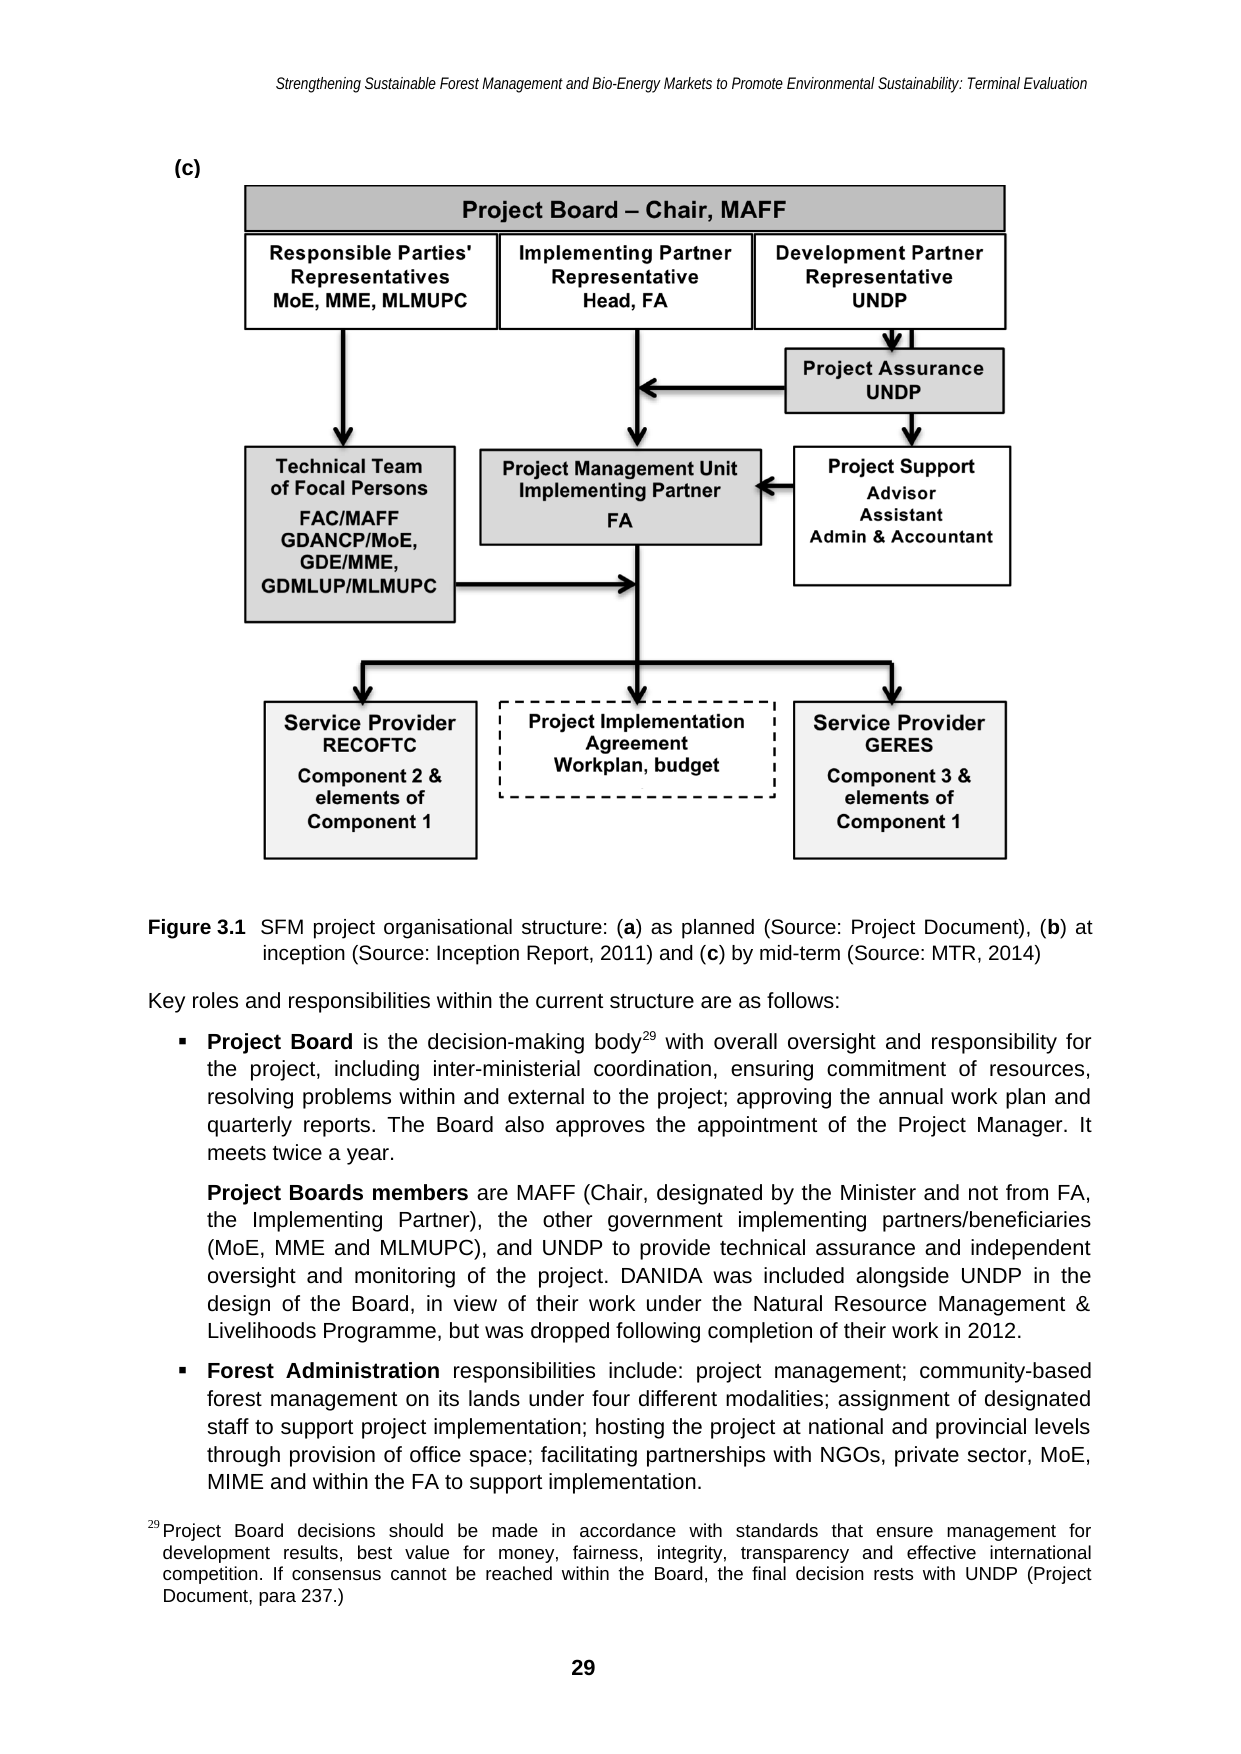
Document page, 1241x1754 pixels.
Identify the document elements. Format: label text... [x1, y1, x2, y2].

picture [167, 185, 1073, 908]
list Project Board is the decision-making body with overall oversight and responsibility for the project, including inter-ministerial coordination, ensuring commitment of resources, resolving problems within and external to the project; approving the annual work plan and quarterly reports. The Board also approves the appointment of the Project Manager. It meets twice a year. [177, 1028, 1092, 1164]
text Key roles and responsibilities within the current structure are as follows: [148, 988, 1092, 1013]
list Forest Administration responsibilities include: project management; community-based forest management on its lands under four different modalities; assignment of designated staff to support project implementation; hosting the project at national and provincial levels through provision of office space; facilitating partnerships with NGOs, private sector, MoE, MIME and within the FA to support implementation. [177, 1358, 1092, 1494]
text Project Boards members are MAFF (Chair, designated by the Minister and not from FA, the Implementing Partner), the other government implementing partners/beneficiaries (MoE, MME and MLMUPC), and UNDP to provide technical assurance and independent oversight and monitoring of the project. DANIDA was included alongside UNDP in the design of the Board, in view of their work under the Natural Resource Management & Livelihoods Programme, but was dropped following completion of their work in 2012. [207, 1179, 1092, 1343]
text Figure 3.1 SFM project organisational structure: (a) as planned (Source: Project Document), (b) at inception (Source: Inception Report, 2011) and (c) by mid-term (Source: MTR, 2014) [148, 915, 1092, 965]
